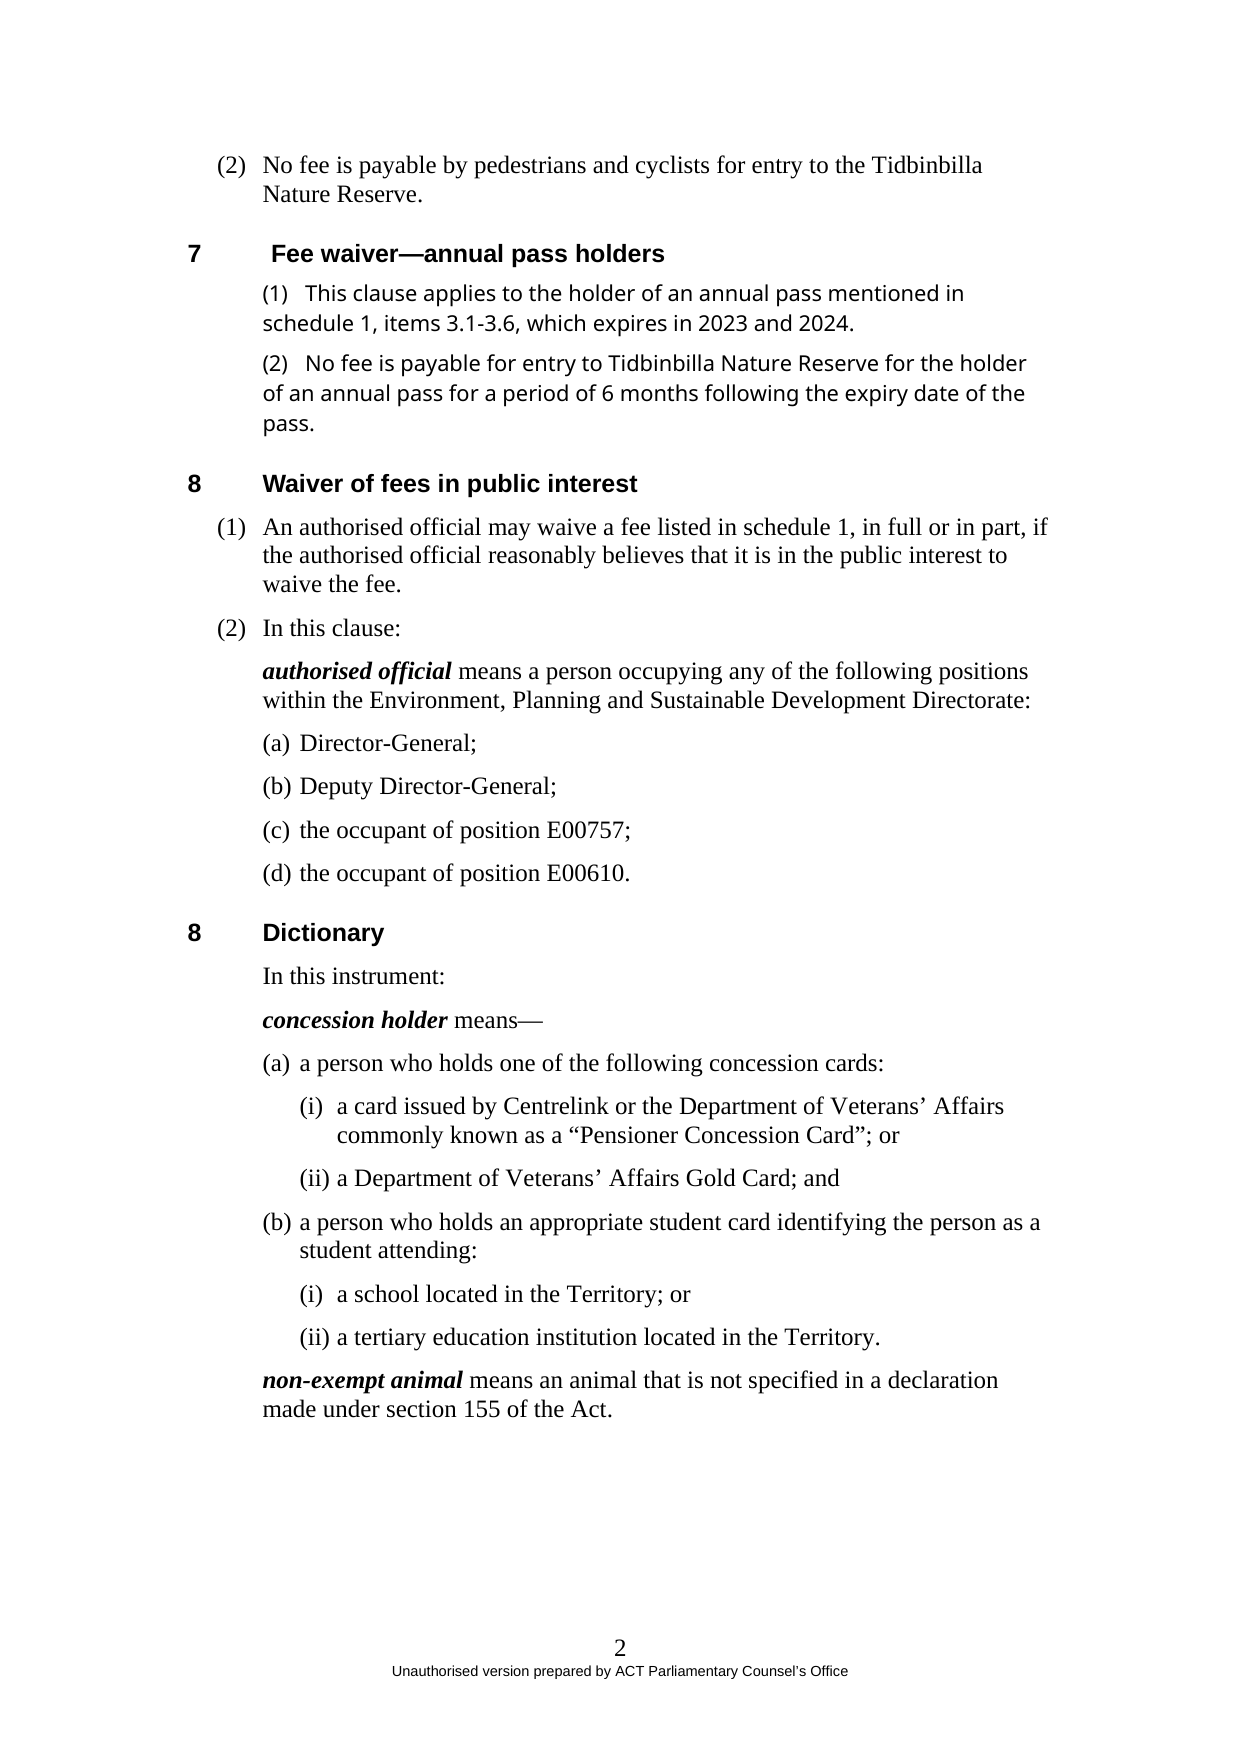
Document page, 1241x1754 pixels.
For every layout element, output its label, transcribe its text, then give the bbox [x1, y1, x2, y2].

list Director-General; [262, 728, 1053, 757]
text non-exempt animal means an animal that is not specified in a declaration made under section 155 of the Act. [262, 1366, 1053, 1423]
text concession holder means— [262, 1005, 1053, 1033]
text (2) In this clause: [217, 613, 1053, 641]
list Deputy Director-General; [262, 771, 1053, 800]
text (b) a person who holds an appropriate student card identifying the person as a student attending: [262, 1207, 1053, 1264]
subtitle 8 Dictionary [187, 918, 1053, 947]
text authorised official means a person occupying any of the following positions within the Environment, Planning and Sustainable Development Directorate: [262, 656, 1053, 713]
text (1) This clause applies to the holder of an annual pass mentioned in schedule 1, items 3.1-3.6, which expires in 2023 and 2024. [262, 278, 1053, 337]
text In this instrument: [262, 961, 1053, 990]
text (i) a card issued by Centrelink or the Department of Veterans’ Affairs commonly known as a “Pensioner Concession Card”; or [299, 1091, 1053, 1149]
text (2) No fee is payable by pedestrians and cyclists for entry to the Tidbinbilla Nature Reserve. [217, 150, 1053, 207]
text (ii) a tertiary education institution located in the Territory. [299, 1322, 1053, 1351]
list the occupant of position E00757; [262, 815, 1053, 843]
text (a) a person who holds one of the following concession cards: [262, 1048, 1053, 1077]
subtitle 7 Fee waiver—annual pass holders [187, 239, 1053, 267]
list the occupant of position E00610. [262, 858, 1053, 887]
text (i) a school located in the Territory; or [299, 1279, 1053, 1308]
text (ii) a Department of Veterans’ Affairs Gold Card; and [299, 1163, 1053, 1192]
subtitle 8 Waiver of fees in public interest [187, 468, 1053, 497]
text (2) No fee is payable for entry to Tidbinbilla Nature Reserve for the holder of an annual pass for a period of 6 months following the expiry date of the pass. [262, 348, 1053, 437]
text (1) An authorised official may waive a fee listed in schedule 1, in full or in part, if the authorised official reasonably believes that it is in the public interest to waive the fee. [217, 512, 1053, 598]
